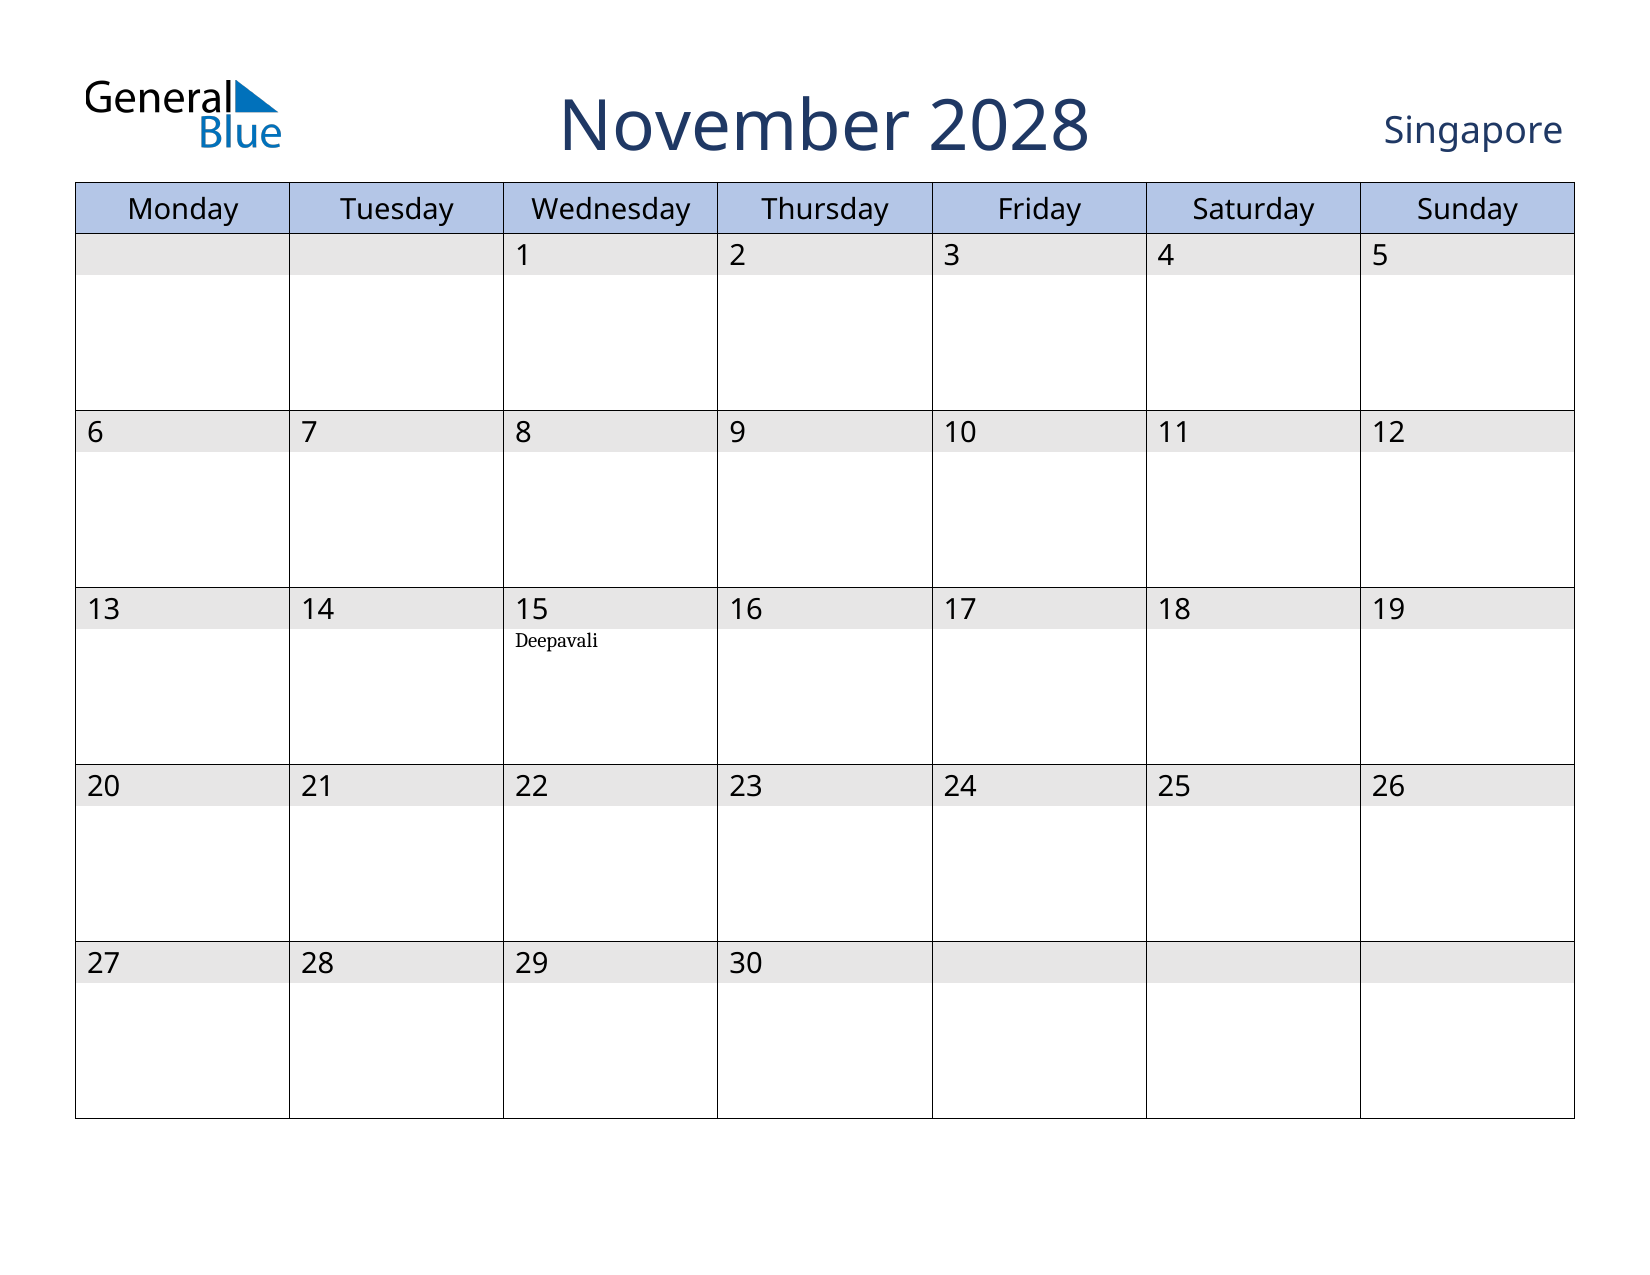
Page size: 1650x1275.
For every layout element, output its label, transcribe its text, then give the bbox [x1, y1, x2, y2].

table_cell 10 [933, 411, 1146, 452]
table_cell 18 [1147, 588, 1360, 629]
table_cell Sunday [1361, 183, 1574, 233]
table_cell [1147, 452, 1360, 587]
table_cell 14 [290, 588, 503, 629]
table_cell Wednesday [504, 183, 717, 233]
table_cell [504, 452, 717, 587]
table_cell [1361, 275, 1574, 410]
table_cell [76, 629, 289, 764]
table_header Singapore [1146, 75, 1574, 182]
table_cell [290, 234, 503, 275]
table_cell Friday [933, 183, 1146, 233]
table_cell 30 [718, 942, 932, 983]
table_cell 13 [76, 588, 289, 629]
table_cell 27 [76, 942, 289, 983]
table_cell [718, 275, 932, 410]
table_cell [1361, 983, 1574, 1118]
table_cell 29 [504, 942, 717, 983]
table_cell 21 [290, 765, 503, 806]
table_cell [1361, 452, 1574, 587]
table_cell [718, 983, 932, 1118]
table_cell 4 [1147, 234, 1360, 275]
table_cell [1147, 806, 1360, 941]
table_cell 28 [290, 942, 503, 983]
table_cell 20 [76, 765, 289, 806]
table_cell [933, 452, 1146, 587]
table_cell [290, 629, 503, 764]
table_cell [504, 983, 717, 1118]
table_cell [1147, 983, 1360, 1118]
table_cell [290, 806, 503, 941]
table_cell [1361, 806, 1574, 941]
table_cell 17 [933, 588, 1146, 629]
table_cell [504, 806, 717, 941]
table_cell [76, 452, 289, 587]
table_cell [933, 275, 1146, 410]
table_cell [76, 275, 289, 410]
table_cell [76, 983, 289, 1118]
table_cell [1147, 942, 1360, 983]
table_cell [76, 234, 289, 275]
table_cell 1 [504, 234, 717, 275]
table_cell [1361, 629, 1574, 764]
table_cell [933, 983, 1146, 1118]
table_cell 8 [504, 411, 717, 452]
table_cell [718, 452, 932, 587]
table_cell 24 [933, 765, 1146, 806]
table_cell Deepavali [504, 629, 717, 764]
table_cell 23 [718, 765, 932, 806]
table_cell 15 [504, 588, 717, 629]
table_cell 11 [1147, 411, 1360, 452]
table_cell 12 [1361, 411, 1574, 452]
table_cell [290, 452, 503, 587]
table_header November 2028 [504, 75, 1146, 182]
table_cell [1147, 629, 1360, 764]
table_cell 5 [1361, 234, 1574, 275]
table_header [76, 75, 503, 182]
table_cell 19 [1361, 588, 1574, 629]
table_cell [933, 629, 1146, 764]
table_cell [290, 275, 503, 410]
table_cell 2 [718, 234, 932, 275]
table_cell 26 [1361, 765, 1574, 806]
table_cell [933, 806, 1146, 941]
table_cell [718, 629, 932, 764]
table_cell [76, 806, 289, 941]
table_cell 6 [76, 411, 289, 452]
table_cell 9 [718, 411, 932, 452]
table_cell [504, 275, 717, 410]
table_cell [1361, 942, 1574, 983]
table_cell 22 [504, 765, 717, 806]
table_cell Saturday [1147, 183, 1360, 233]
table_cell [1147, 275, 1360, 410]
table_cell [933, 942, 1146, 983]
table_cell Monday [76, 183, 289, 233]
table_cell 7 [290, 411, 503, 452]
table_cell [290, 983, 503, 1118]
table_cell 25 [1147, 765, 1360, 806]
table_cell [718, 806, 932, 941]
picture [86, 80, 281, 148]
table_cell Thursday [718, 183, 932, 233]
table_cell Tuesday [290, 183, 503, 233]
table_cell 3 [933, 234, 1146, 275]
table_cell 16 [718, 588, 932, 629]
